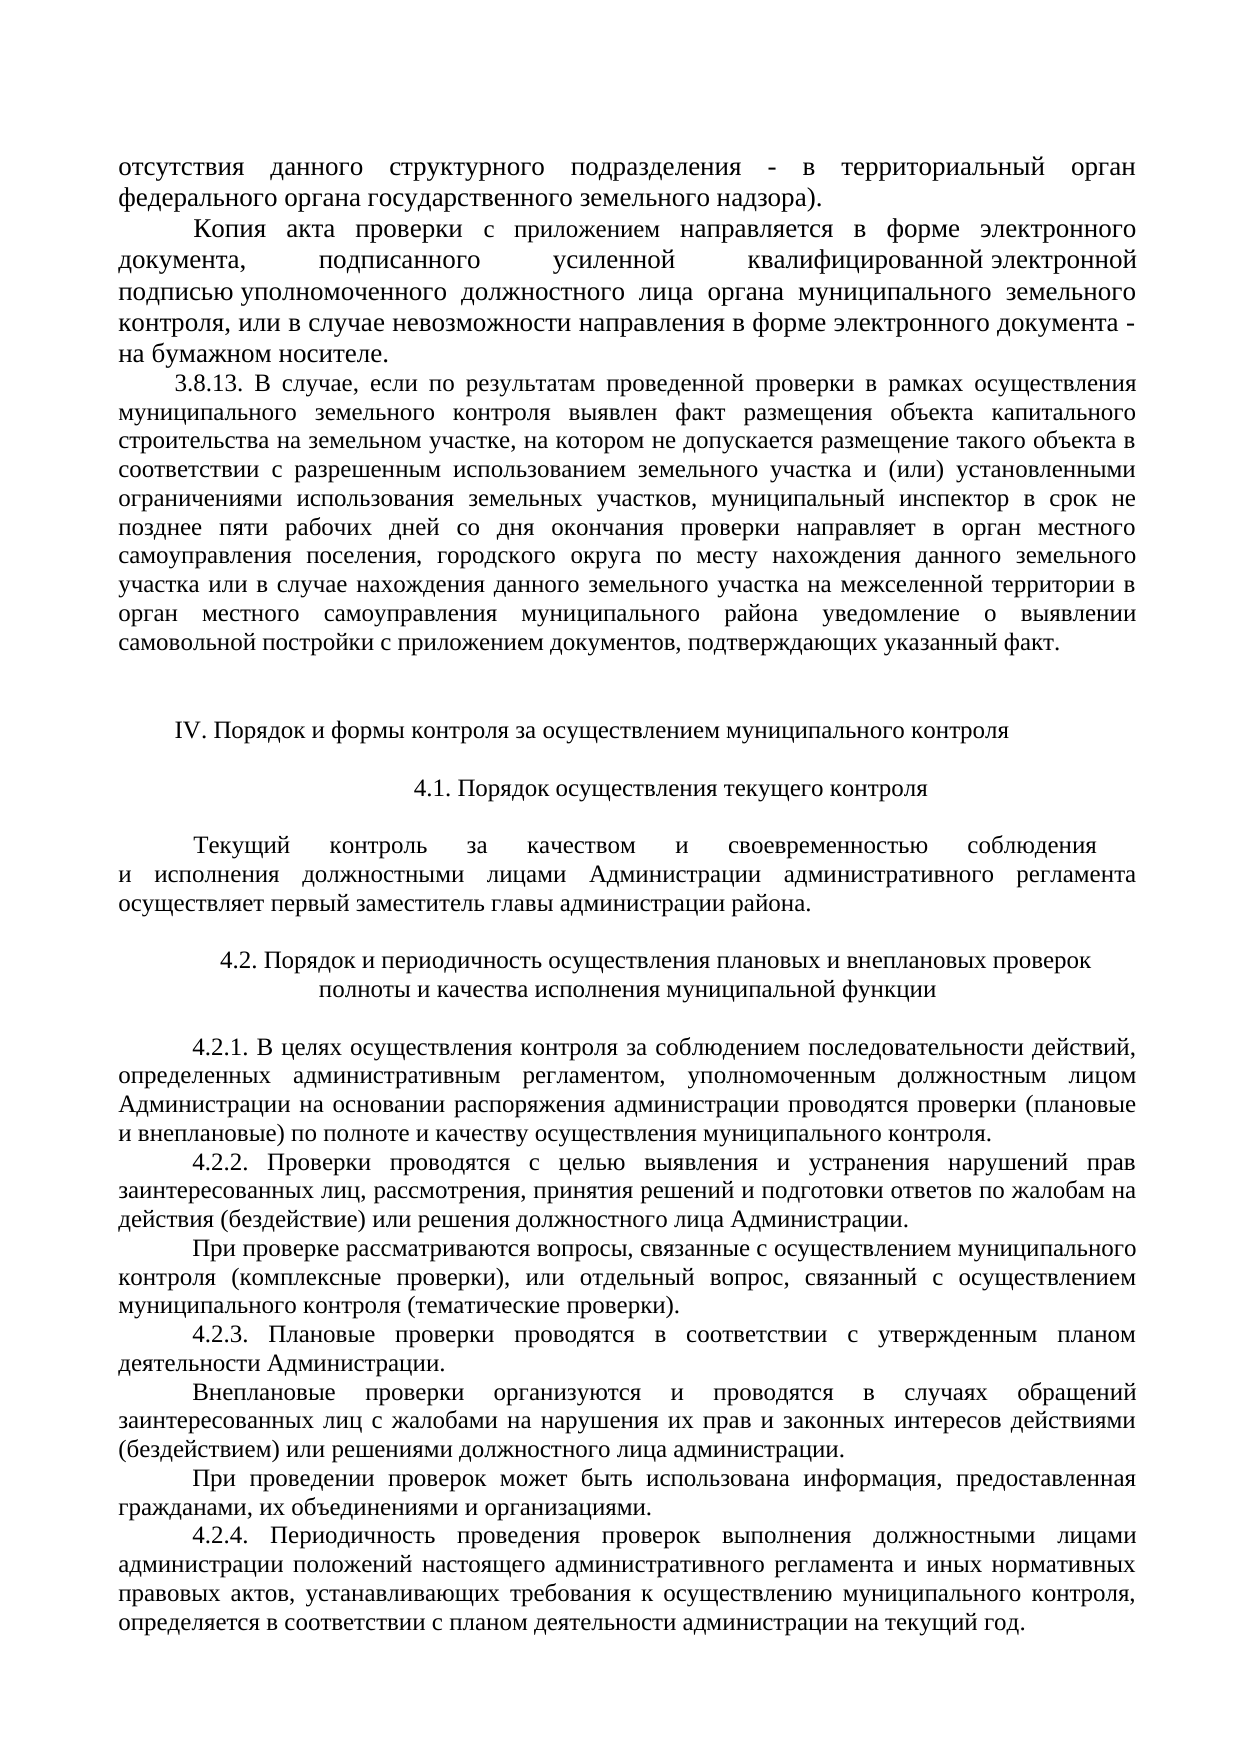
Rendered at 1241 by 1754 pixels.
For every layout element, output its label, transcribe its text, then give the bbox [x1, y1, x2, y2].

text Текущий контроль за качеством и своевременностью соблюдения и исполнения должностными лицами Администрации административного регламента осуществляет первый заместитель главы администрации района. [118, 830, 1137, 917]
text 4.1. Порядок осуществления текущего контроля [118, 773, 1137, 802]
text При проверке рассматриваются вопросы, связанные с осуществлением муниципального контроля (комплексные проверки), или отдельный вопрос, связанный с осуществлением муниципального контроля (тематические проверки). [118, 1233, 1137, 1319]
text 4.2.2. Проверки проводятся с целью выявления и устранения нарушений прав заинтересованных лиц, рассмотрения, принятия решений и подготовки ответов по жалобам на действия (бездействие) или решения должностного лица Администрации. [118, 1147, 1137, 1233]
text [118, 150, 1137, 212]
text 4.2.3. Плановые проверки проводятся в соответствии с утвержденным планом деятельности Администрации. [118, 1319, 1137, 1377]
text 4.2.4. Периодичность проведения проверок выполнения должностными лицами администрации положений настоящего административного регламента и иных нормативных правовых актов, устанавливающих требования к осуществлению муниципального контроля, определяется в соответствии с планом деятельности администрации на текущий год. [118, 1520, 1137, 1635]
text 4.2.1. В целях осуществления контроля за соблюдением последовательности действий, определенных административным регламентом, уполномоченным должностным лицом Администрации на основании распоряжения администрации проводятся проверки (плановые и внеплановые) по полноте и качеству осуществления муниципального контроля. [118, 1032, 1137, 1147]
text Копия акта проверки с приложением направляется в форме электронного документа, подписанного усиленной квалифицированной электронной подписью уполномоченного должностного лица органа муниципального земельного контроля, или в случае невозможности направления в форме электронного документа - на бумажном носителе. [118, 212, 1137, 368]
text Внеплановые проверки организуются и проводятся в случаях обращений заинтересованных лиц с жалобами на нарушения их прав и законных интересов действиями (бездействием) или решениями должностного лица администрации. [118, 1377, 1137, 1463]
text При проведении проверок может быть использована информация, предоставленная гражданами, их объединениями и организациями. [118, 1463, 1137, 1520]
text 4.2. Порядок и периодичность осуществления плановых и внеплановых проверок полноты и качества исполнения муниципальной функции [118, 945, 1137, 1003]
text 3.8.13. В случае, если по результатам проведенной проверки в рамках осуществления муниципального земельного контроля выявлен факт размещения объекта капитального строительства на земельном участке, на котором не допускается размещение такого объекта в соответствии с разрешенным использованием земельного участка и (или) установленными ограничениями использования земельных участков, муниципальный инспектор в срок не позднее пяти рабочих дней со дня окончания проверки направляет в орган местного самоуправления поселения, городского округа по месту нахождения данного земельного участка или в случае нахождения данного земельного участка на межселенной территории в орган местного самоуправления муниципального района уведомление о выявлении самовольной постройки с приложением документов, подтверждающих указанный факт. [118, 368, 1137, 656]
text IV. Порядок и формы контроля за осуществлением муниципального контроля [118, 715, 1137, 744]
